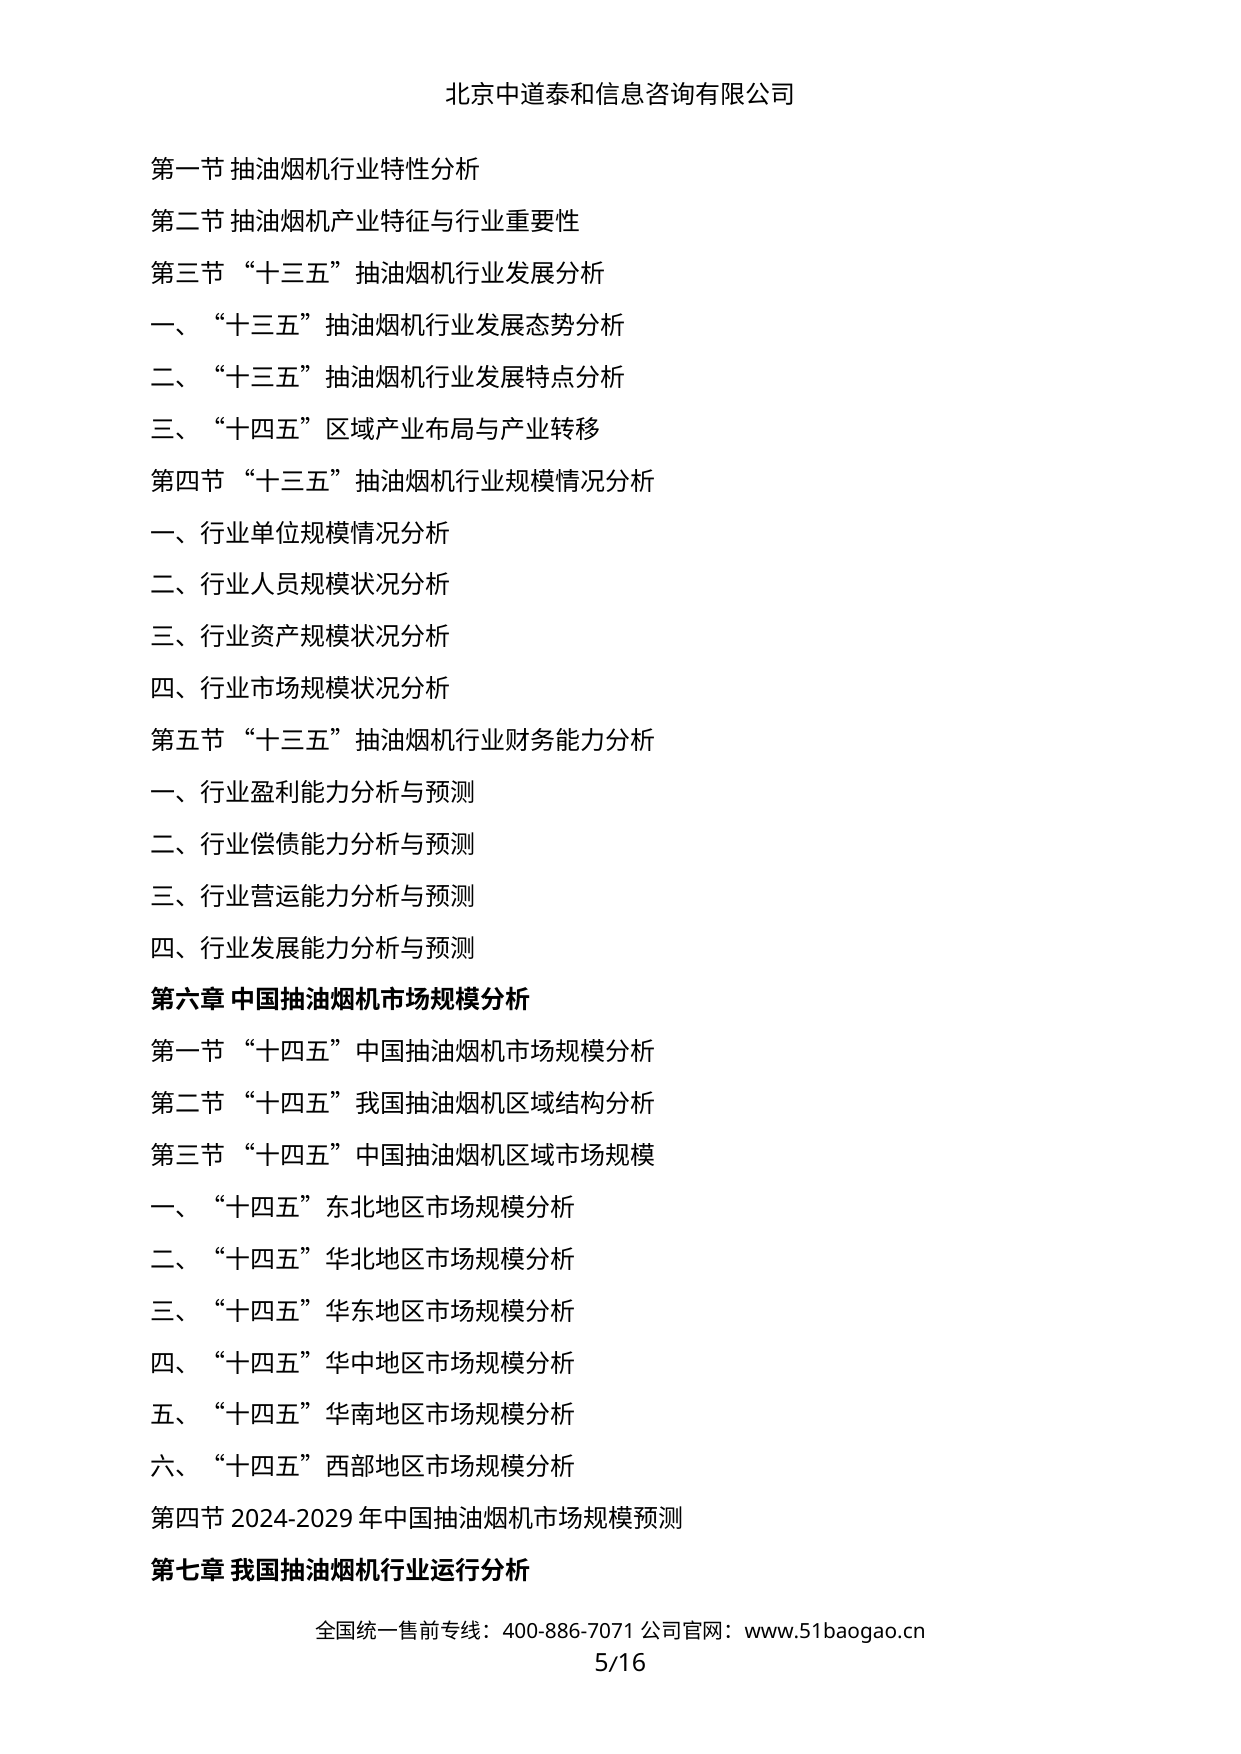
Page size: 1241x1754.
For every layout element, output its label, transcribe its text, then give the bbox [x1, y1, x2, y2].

text 第五节 “十三五”抽油烟机行业财务能力分析 [150, 721, 1090, 757]
text 第六章 中国抽油烟机市场规模分析 [150, 980, 1090, 1016]
text 二、行业偿债能力分析与预测 [150, 824, 1090, 861]
text 一、行业单位规模情况分析 [150, 513, 1090, 549]
text 第二节 “十四五”我国抽油烟机区域结构分析 [150, 1084, 1090, 1120]
text 第三节 “十三五”抽油烟机行业发展分析 [150, 254, 1090, 290]
text 三、行业营运能力分析与预测 [150, 876, 1090, 912]
text 四、行业市场规模状况分析 [150, 669, 1090, 705]
text 第四节 2024-2029年中国抽油烟机市场规模预测 [150, 1499, 1090, 1535]
text 二、“十三五”抽油烟机行业发展特点分析 [150, 357, 1090, 394]
text 四、行业发展能力分析与预测 [150, 928, 1090, 964]
text 一、“十三五”抽油烟机行业发展态势分析 [150, 306, 1090, 342]
text 四、“十四五”华中地区市场规模分析 [150, 1343, 1090, 1379]
text 第二节 抽油烟机产业特征与行业重要性 [150, 202, 1090, 238]
text 第三节 “十四五”中国抽油烟机区域市场规模 [150, 1136, 1090, 1172]
text 六、“十四五”西部地区市场规模分析 [150, 1447, 1090, 1483]
text 一、“十四五”东北地区市场规模分析 [150, 1187, 1090, 1224]
text 第四节 “十三五”抽油烟机行业规模情况分析 [150, 461, 1090, 497]
text 第一节 “十四五”中国抽油烟机市场规模分析 [150, 1032, 1090, 1068]
text 三、行业资产规模状况分析 [150, 617, 1090, 653]
text 一、行业盈利能力分析与预测 [150, 772, 1090, 809]
text 二、行业人员规模状况分析 [150, 565, 1090, 601]
text 三、“十四五”区域产业布局与产业转移 [150, 409, 1090, 446]
text 三、“十四五”华东地区市场规模分析 [150, 1291, 1090, 1327]
text 第七章 我国抽油烟机行业运行分析 [150, 1551, 1090, 1587]
text 二、“十四五”华北地区市场规模分析 [150, 1239, 1090, 1276]
text 五、“十四五”华南地区市场规模分析 [150, 1395, 1090, 1431]
text 第一节 抽油烟机行业特性分析 [150, 150, 1090, 186]
